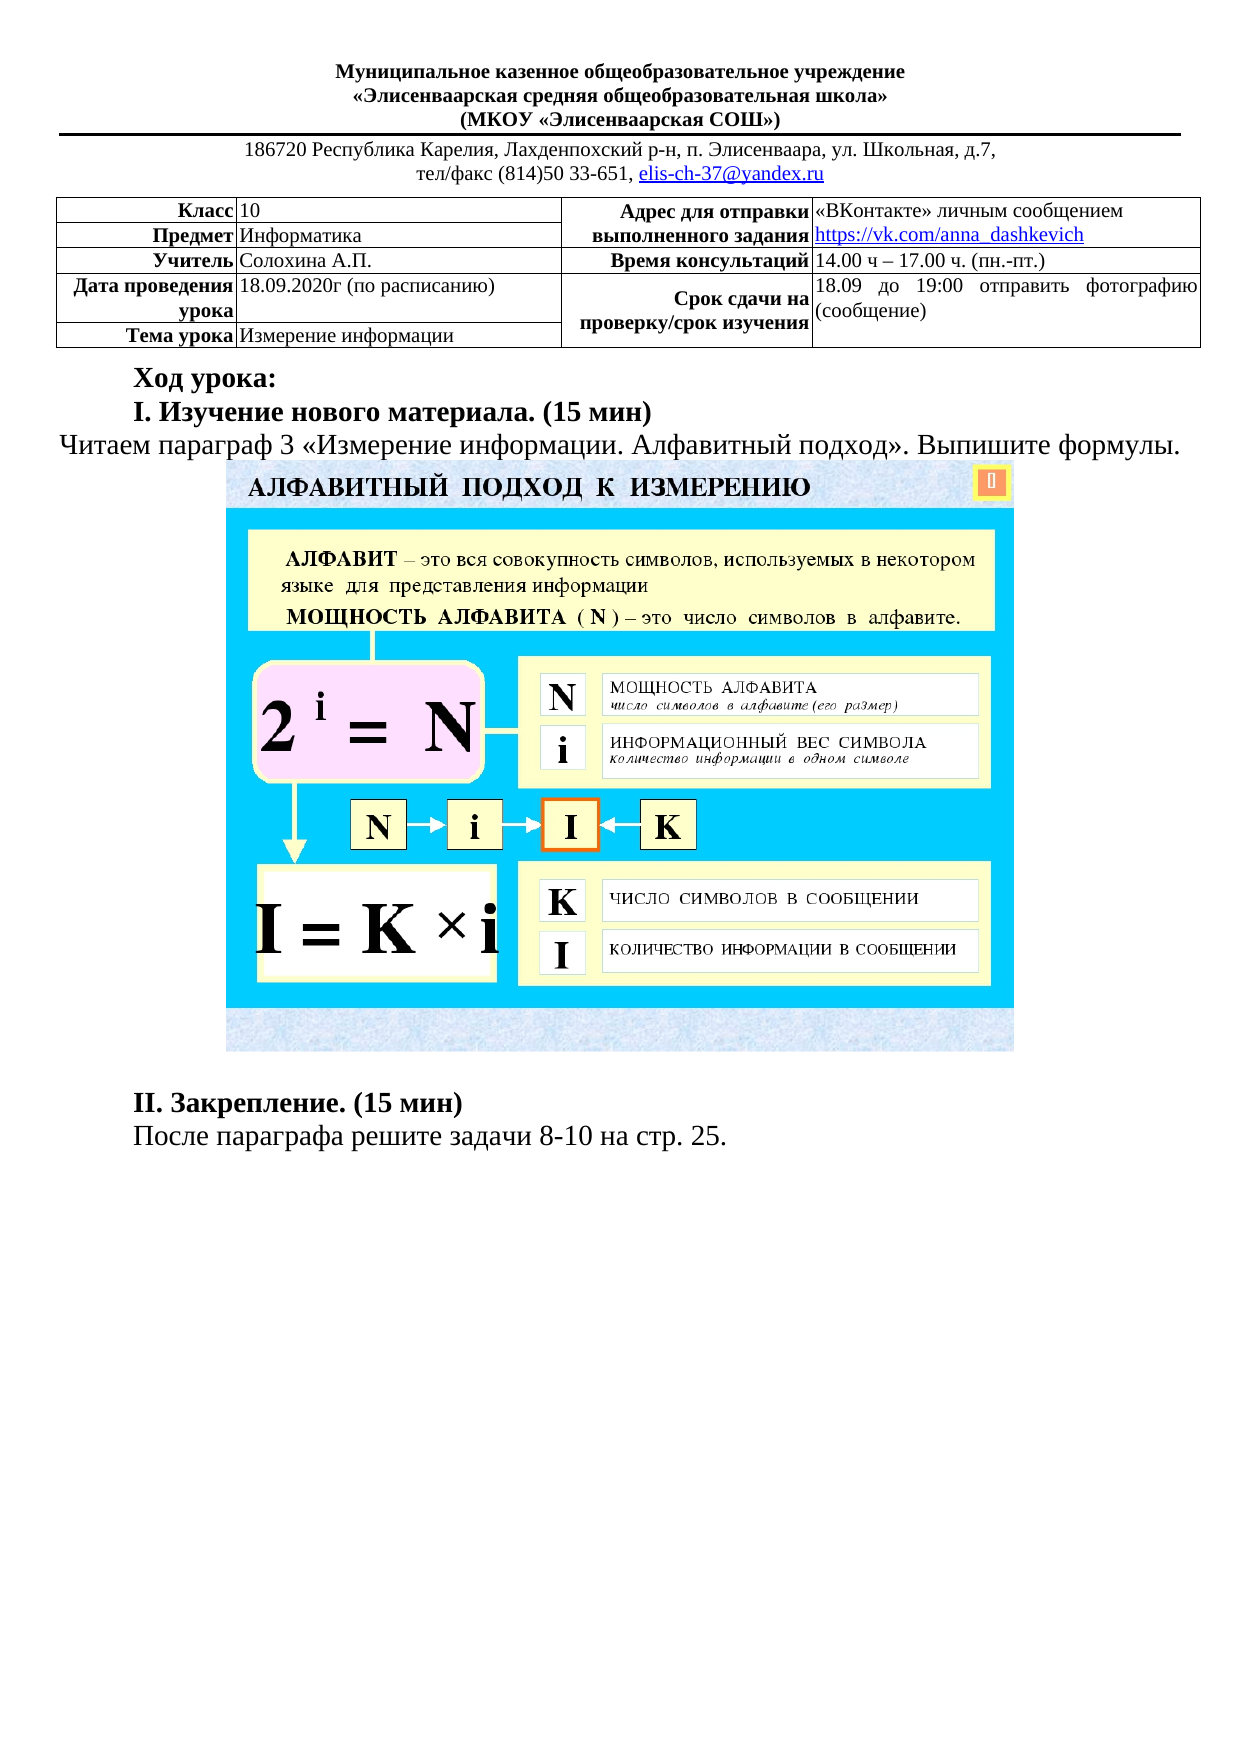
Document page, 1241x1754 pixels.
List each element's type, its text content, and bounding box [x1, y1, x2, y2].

text I. Изучение нового материала. (15 мин) [133, 394, 1181, 427]
table_cell Время консультаций [562, 248, 812, 272]
table_cell 14.00 ч – 17.00 ч. (пн.-пт.) [813, 248, 1200, 272]
picture [248, 530, 995, 982]
table_cell Срок сдачи на проверку/срок изучения [562, 274, 812, 347]
table_cell 18.09 до 19:00 отправить фотографию (сообщение) [813, 274, 1200, 347]
table_cell Информатика [237, 223, 561, 247]
table_header Адрес для отправки выполненного задания [562, 198, 812, 247]
table_header «ВКонтакте» личным сообщением https://vk.com/anna_dashkevich [813, 198, 1200, 247]
table_cell Тема урока [57, 323, 236, 347]
text (МКОУ «Элисенваарская СОШ») [59, 107, 1181, 133]
picture [351, 798, 696, 852]
table_cell Солохина А.П. [237, 248, 561, 272]
text «Элисенваарская средняя общеобразовательная школа» [59, 83, 1181, 107]
text Читаем параграф 3 «Измерение информации. Алфавитный подход». Выпишите формулы. [59, 427, 1181, 461]
table_cell 18.09.2020г (по расписанию) [237, 274, 561, 322]
table_header Класс [57, 198, 236, 222]
table_cell Учитель [57, 248, 236, 272]
text Муниципальное казенное общеобразовательное учреждение [59, 59, 1181, 83]
picture [226, 460, 1014, 508]
text 186720 Республика Карелия, Лахденпохский р-н, п. Элисенваара, ул. Школьная, д.7, [59, 136, 1181, 161]
table_cell Дата проведения урока [57, 274, 236, 322]
picture [518, 861, 991, 986]
text тел/факс (814)50 33-651, elis-ch-37@yandex.ru [59, 161, 1181, 184]
table_cell Предмет [57, 223, 236, 247]
picture [226, 1008, 1014, 1052]
text Ход урока: [133, 360, 1181, 394]
table_header 10 [237, 198, 561, 222]
text После параграфа решите задачи 8-10 на стр. 25. [59, 1118, 1181, 1152]
text II. Закрепление. (15 мин) [59, 1085, 1181, 1118]
table_cell Измерение информации [237, 323, 561, 347]
